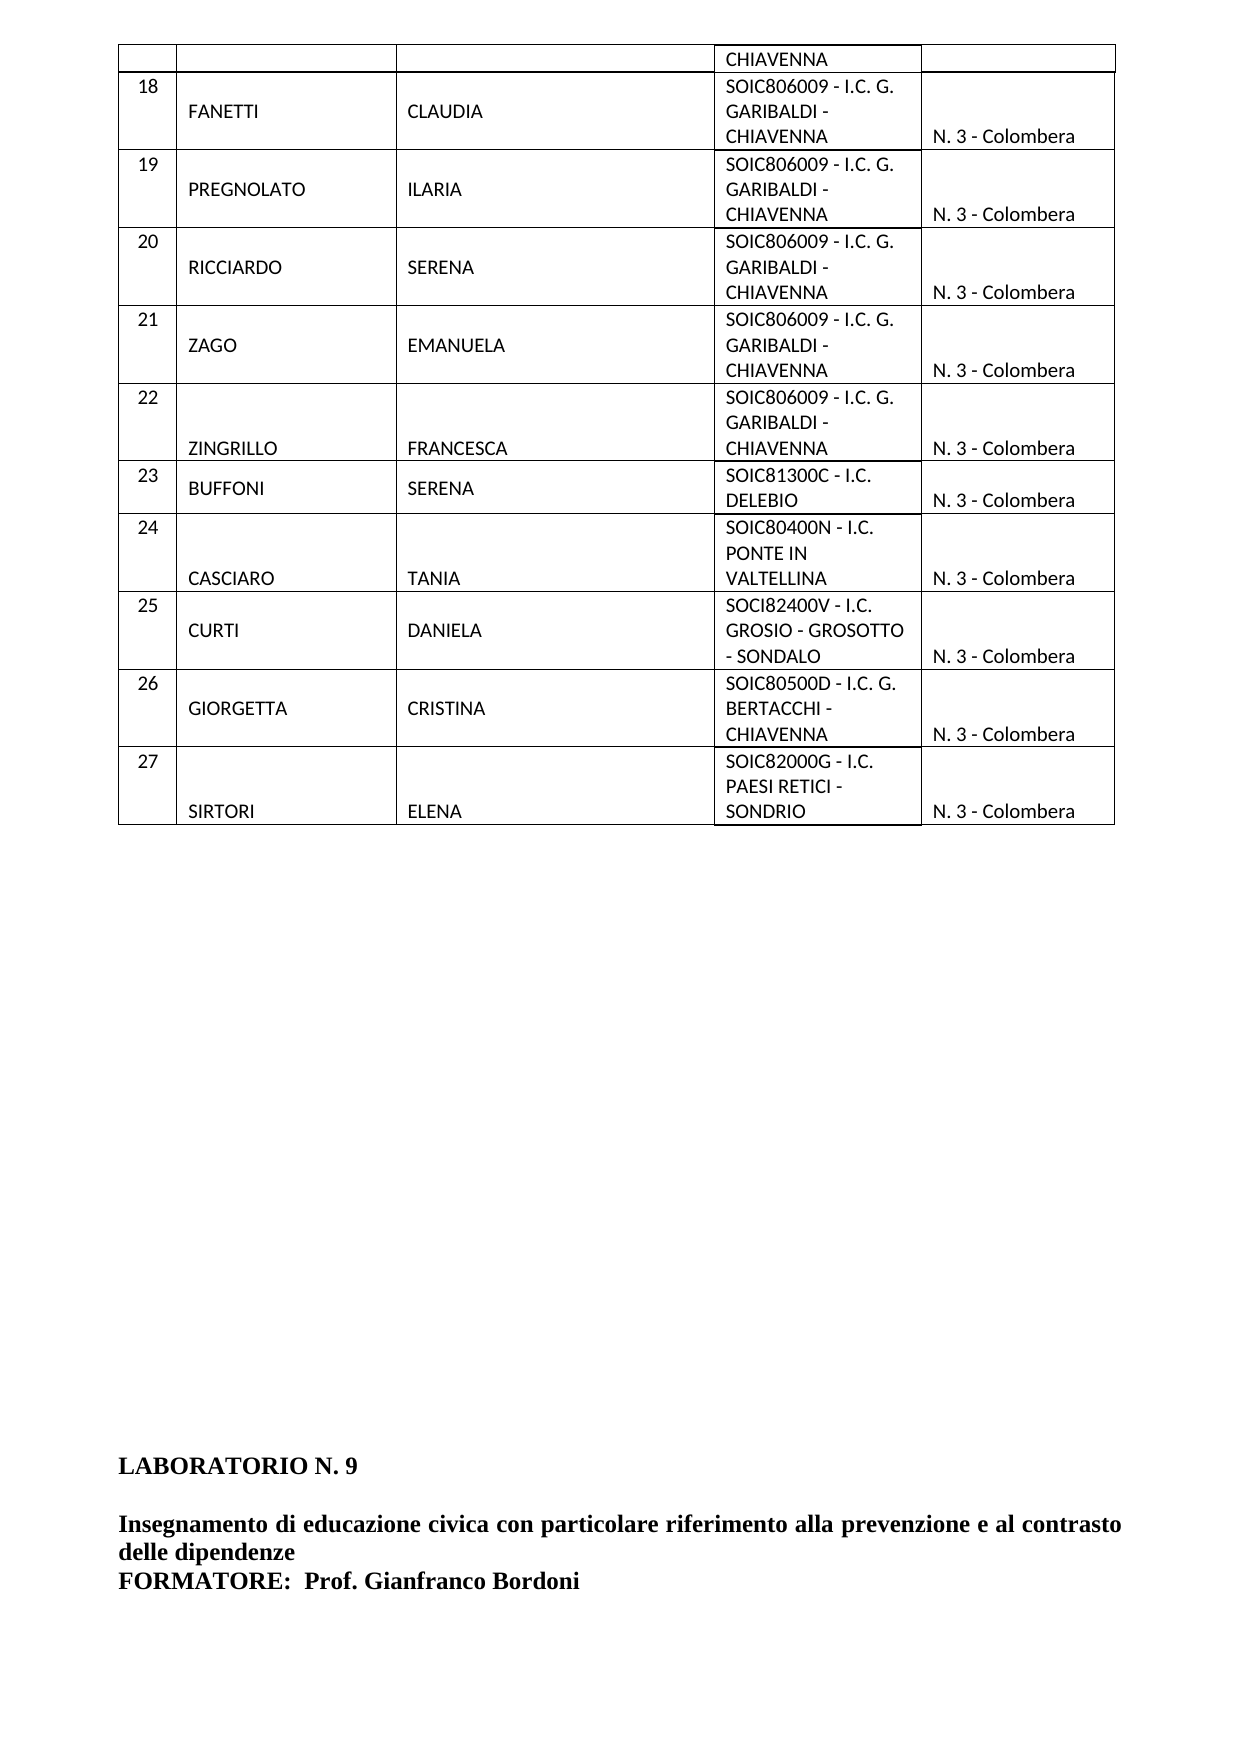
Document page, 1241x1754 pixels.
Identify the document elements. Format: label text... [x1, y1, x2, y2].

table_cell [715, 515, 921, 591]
text Insegnamento di educazione civica con particolare riferimento alla prevenzione e al contrasto delle dipendenze [118, 1509, 1122, 1566]
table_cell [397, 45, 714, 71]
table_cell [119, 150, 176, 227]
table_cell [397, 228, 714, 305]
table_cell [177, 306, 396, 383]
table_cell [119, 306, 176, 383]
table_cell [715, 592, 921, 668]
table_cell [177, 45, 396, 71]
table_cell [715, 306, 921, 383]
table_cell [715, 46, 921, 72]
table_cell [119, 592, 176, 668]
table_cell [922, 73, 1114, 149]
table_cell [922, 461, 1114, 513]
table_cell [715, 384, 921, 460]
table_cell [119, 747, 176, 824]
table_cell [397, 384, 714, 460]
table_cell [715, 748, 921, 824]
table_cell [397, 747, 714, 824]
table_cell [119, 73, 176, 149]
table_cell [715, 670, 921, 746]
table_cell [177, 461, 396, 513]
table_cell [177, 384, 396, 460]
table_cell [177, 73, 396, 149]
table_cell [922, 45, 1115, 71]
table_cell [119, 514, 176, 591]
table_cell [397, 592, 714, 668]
text LABORATORIO N. 9 [118, 1451, 1122, 1480]
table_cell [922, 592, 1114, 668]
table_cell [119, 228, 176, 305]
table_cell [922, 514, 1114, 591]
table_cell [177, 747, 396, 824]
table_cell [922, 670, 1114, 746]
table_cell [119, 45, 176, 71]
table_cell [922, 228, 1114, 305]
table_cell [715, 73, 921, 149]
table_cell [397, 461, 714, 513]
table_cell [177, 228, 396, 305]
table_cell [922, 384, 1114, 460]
text FORMATORE: Prof. Gianfranco Bordoni [118, 1566, 1122, 1595]
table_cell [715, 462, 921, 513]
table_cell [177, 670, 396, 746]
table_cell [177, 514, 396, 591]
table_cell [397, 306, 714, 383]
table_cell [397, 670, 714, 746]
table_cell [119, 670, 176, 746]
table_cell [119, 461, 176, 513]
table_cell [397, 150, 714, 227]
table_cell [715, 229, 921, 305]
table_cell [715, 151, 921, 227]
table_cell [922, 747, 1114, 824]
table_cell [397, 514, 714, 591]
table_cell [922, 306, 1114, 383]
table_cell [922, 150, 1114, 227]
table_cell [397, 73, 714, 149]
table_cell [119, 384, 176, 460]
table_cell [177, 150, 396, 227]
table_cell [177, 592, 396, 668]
